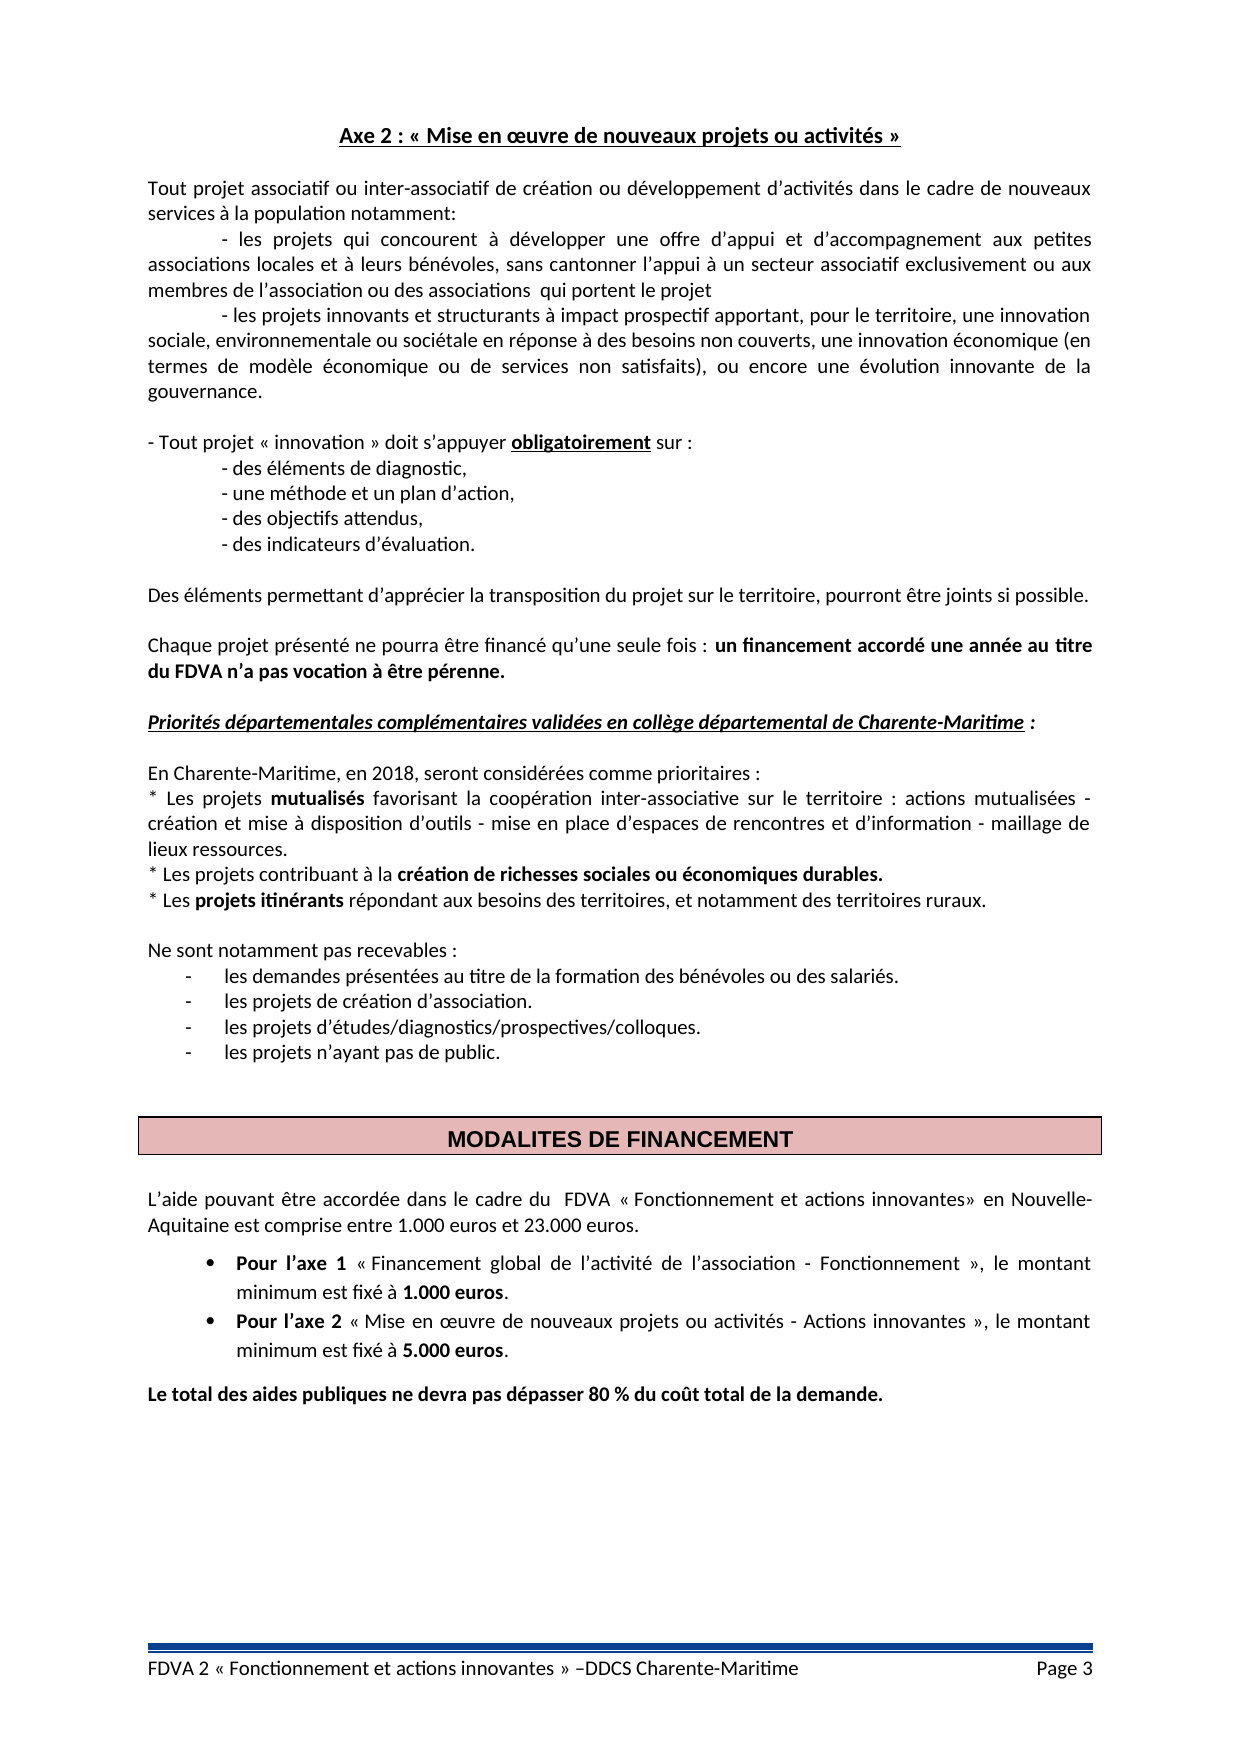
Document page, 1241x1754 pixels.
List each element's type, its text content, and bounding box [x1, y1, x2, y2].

text Tout projet associatif ou inter-associatif de création ou développement d’activités dans le cadre de nouveaux services à la population notamment: [148, 175, 1093, 226]
text * Les projets contribuant à la création de richesses sociales ou économiques durables. [148, 861, 1093, 887]
text - une méthode et un plan d’action, [148, 480, 1093, 506]
list les projets n’ayant pas de public. [185, 1039, 1093, 1065]
text * Les projets mutualisés favorisant la coopération inter-associative sur le territoire : actions mutualisées - création et mise à disposition d’outils - mise en place d’espaces de rencontres et d’information - maillage de lieux ressources. [148, 785, 1093, 861]
text * Les projets itinérants répondant aux besoins des territoires, et notamment des territoires ruraux. [148, 887, 1093, 912]
text MODALITES DE FINANCEMENT [139, 1118, 1101, 1154]
text Le total des aides publiques ne devra pas dépasser 80 % du coût total de la demande. [148, 1381, 1093, 1407]
text En Charente-Maritime, en 2018, seront considérées comme prioritaires : [148, 760, 1093, 785]
text - des indicateurs d’évaluation. [148, 531, 1093, 556]
list les projets de création d’association. [185, 988, 1093, 1014]
text - Tout projet « innovation » doit s’appuyer obligatoirement sur : [148, 429, 1093, 455]
text - les projets qui concourent à développer une offre d’appui et d’accompagnement aux petites associations locales et à leurs bénévoles, sans cantonner l’appui à un secteur associatif exclusivement ou aux membres de l’association ou des associations qui portent le projet [148, 226, 1093, 302]
text - des éléments de diagnostic, [148, 455, 1093, 480]
list Pour l’axe 2 « Mise en œuvre de nouveaux projets ou activités - Actions innovantes », le montant minimum est fixé à 5.000 euros. [207, 1308, 1093, 1363]
text Des éléments permettant d’apprécier la transposition du projet sur le territoire, pourront être joints si possible. [148, 582, 1093, 607]
text Priorités départementales complémentaires validées en collège départemental de Charente-Maritime : [148, 709, 1093, 734]
list les projets d’études/diagnostics/prospectives/colloques. [185, 1014, 1093, 1039]
list les demandes présentées au titre de la formation des bénévoles ou des salariés. [185, 963, 1093, 988]
text Axe 2 : « Mise en œuvre de nouveaux projets ou activités » [148, 122, 1093, 150]
text - les projets innovants et structurants à impact prospectif apportant, pour le territoire, une innovation sociale, environnementale ou sociétale en réponse à des besoins non couverts, une innovation économique (en termes de modèle économique ou de services non satisfaits), ou encore une évolution innovante de la gouvernance. [148, 302, 1093, 404]
text Chaque projet présenté ne pourra être financé qu’une seule fois : un financement accordé une année au titre du FDVA n’a pas vocation à être pérenne. [148, 633, 1093, 683]
text - des objectifs attendus, [148, 506, 1093, 531]
text L’aide pouvant être accordée dans le cadre du FDVA « Fonctionnement et actions innovantes» en Nouvelle-Aquitaine est comprise entre 1.000 euros et 23.000 euros. [148, 1187, 1093, 1237]
text Ne sont notamment pas recevables : [148, 938, 1093, 963]
list Pour l’axe 1 « Financement global de l’activité de l’association - Fonctionnement », le montant minimum est fixé à 1.000 euros. [207, 1250, 1093, 1305]
